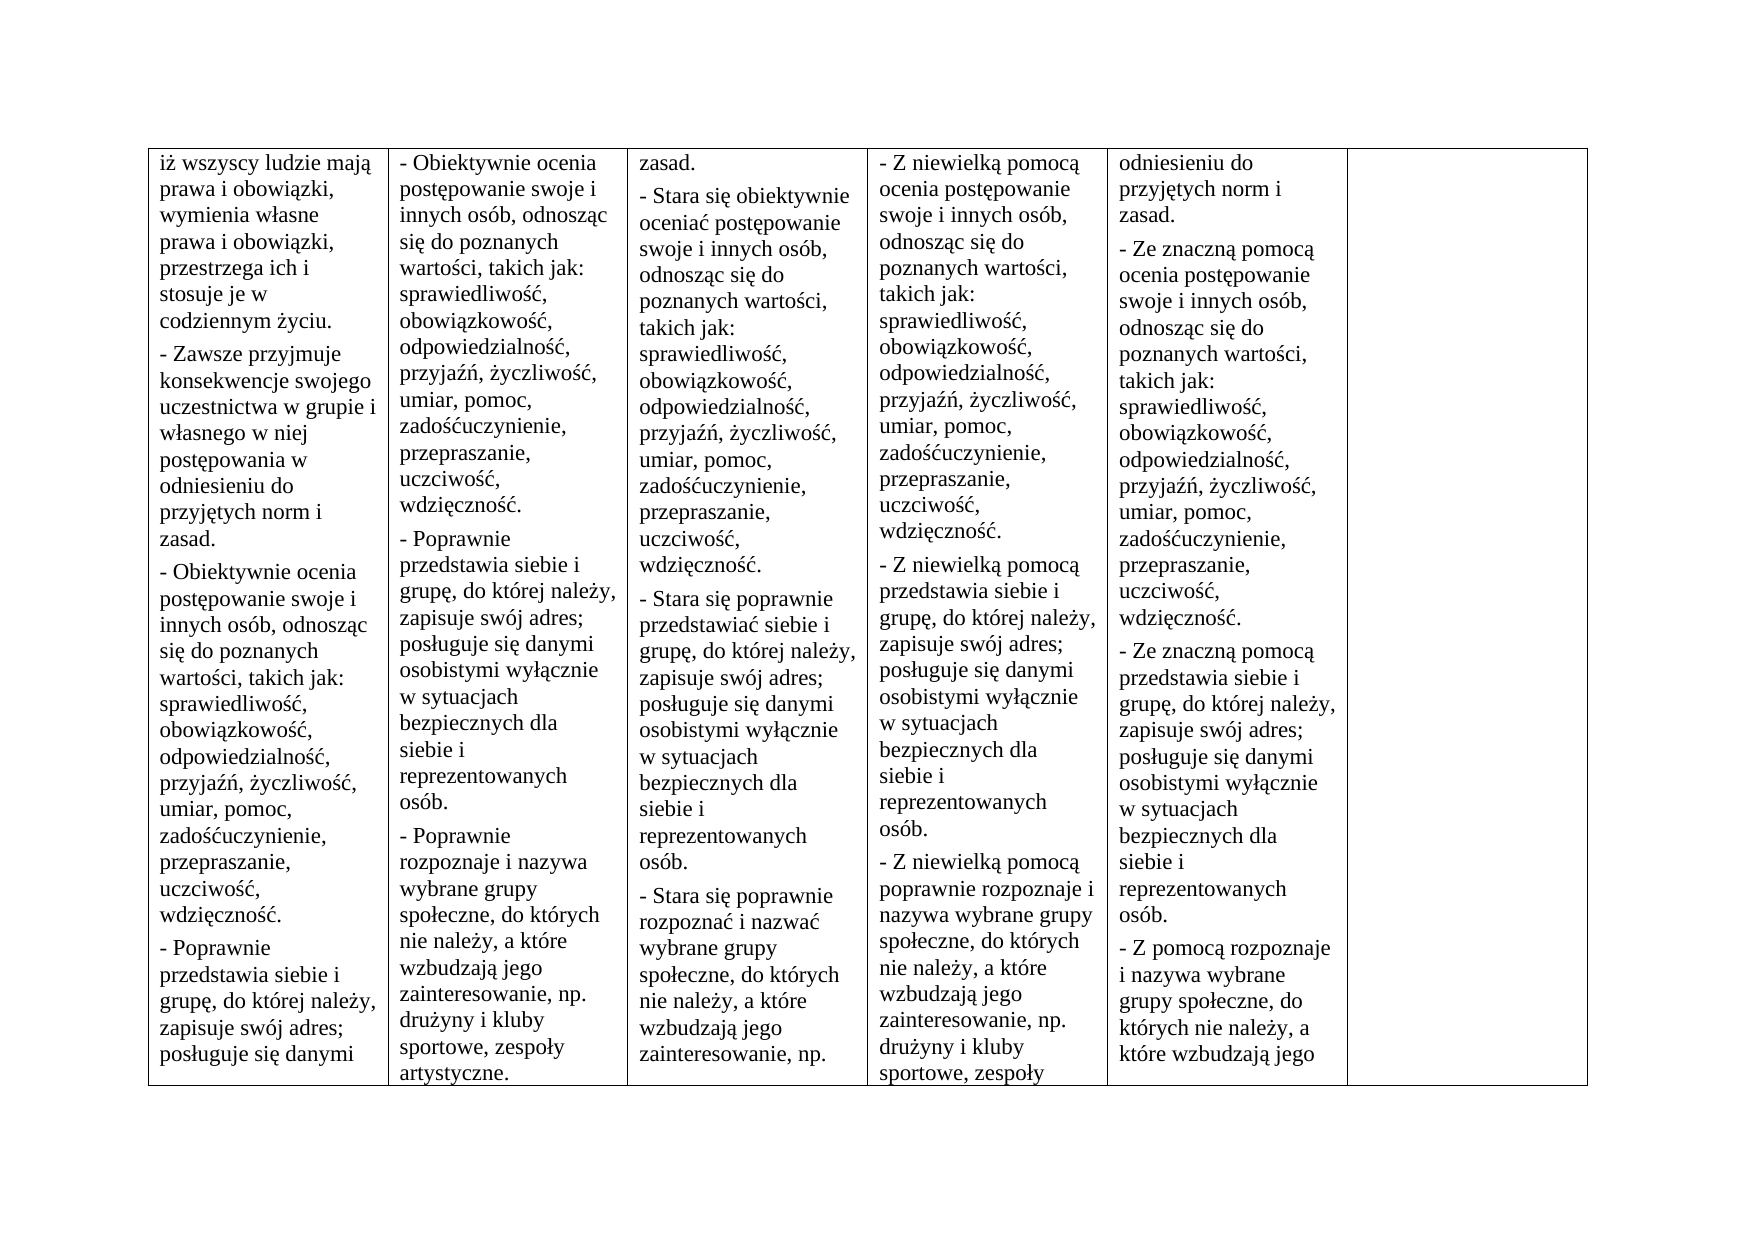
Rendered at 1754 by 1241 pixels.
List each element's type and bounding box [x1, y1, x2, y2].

table_cell [628, 149, 867, 1085]
table_cell [1348, 149, 1587, 1085]
table_cell [868, 149, 1107, 1085]
table_cell [1108, 149, 1347, 1085]
table_cell [389, 149, 627, 1085]
table_cell [149, 149, 388, 1085]
